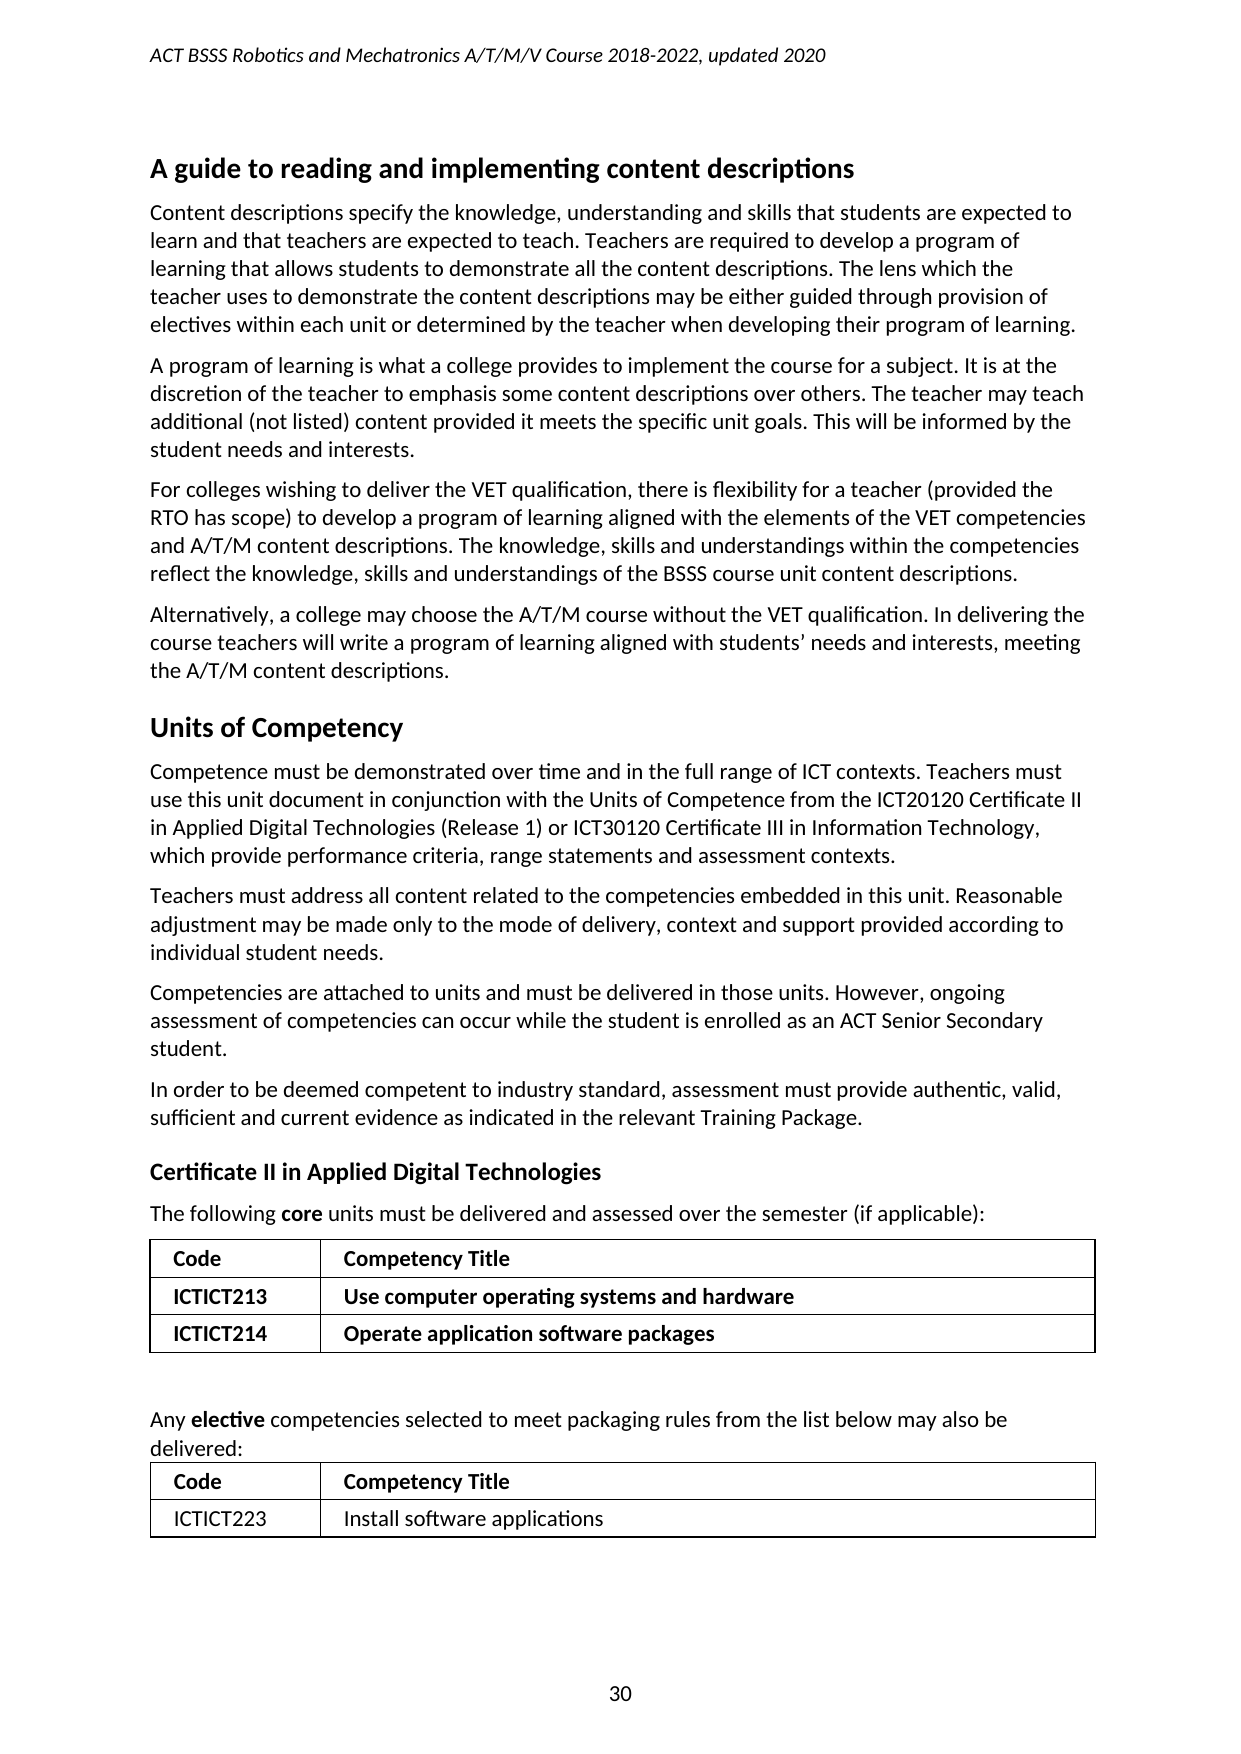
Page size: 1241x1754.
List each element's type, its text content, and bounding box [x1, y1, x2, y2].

text A program of learning is what a college provides to implement the course for a subject. It is at the discretion of the teacher to emphasis some content descriptions over others. The teacher may teach additional (not listed) content provided it meets the specific unit goals. This will be informed by the student needs and interests. [150, 351, 1090, 463]
table_cell ICTICT213 [151, 1278, 320, 1314]
table_header Code [151, 1463, 320, 1499]
table_cell ICTICT214 [151, 1315, 320, 1352]
text The following core units must be delivered and assessed over the semester (if applicable): [150, 1199, 1090, 1227]
subtitle Certificate II in Applied Digital Technologies [150, 1156, 1090, 1186]
subtitle A guide to reading and implementing content descriptions [150, 150, 1090, 186]
text For colleges wishing to deliver the VET qualification, there is flexibility for a teacher (provided the RTO has scope) to develop a program of learning aligned with the elements of the VET competencies and A/T/M content descriptions. The knowledge, skills and understandings within the competencies reflect the knowledge, skills and understandings of the BSSS course unit content descriptions. [150, 475, 1090, 587]
table_cell Use computer operating systems and hardware [321, 1278, 1094, 1314]
text Content descriptions specify the knowledge, understanding and skills that students are expected to learn and that teachers are expected to teach. Teachers are required to develop a program of learning that allows students to demonstrate all the content descriptions. The lens which the teacher uses to demonstrate the content descriptions may be either guided through provision of electives within each unit or determined by the teacher when developing their program of learning. [150, 198, 1090, 338]
text Alternatively, a college may choose the A/T/M course without the VET qualification. In delivering the course teachers will write a program of learning aligned with students’ needs and interests, meeting the A/T/M content descriptions. [150, 600, 1090, 684]
table_cell Install software applications [321, 1500, 1095, 1536]
text Competence must be demonstrated over time and in the full range of ICT contexts. Teachers must use this unit document in conjunction with the Units of Competence from the ICT20120 Certificate II in Applied Digital Technologies (Release 1) or ICT30120 Certificate III in Information Technology, which provide performance criteria, range statements and assessment contexts. [150, 757, 1090, 869]
text Teachers must address all content related to the competencies embedded in this unit. Reasonable adjustment may be made only to the mode of delivery, context and support provided according to individual student needs. [150, 882, 1090, 966]
text In order to be deemed competent to industry standard, assessment must provide authentic, valid, sufficient and current evidence as indicated in the relevant Training Package. [150, 1075, 1090, 1131]
table_cell ICTICT223 [151, 1500, 320, 1536]
table_header Code [151, 1240, 320, 1277]
text Any elective competencies selected to meet packaging rules from the list below may also be delivered: [150, 1406, 1090, 1462]
table_header Competency Title [321, 1240, 1094, 1277]
table_header Competency Title [321, 1463, 1095, 1499]
table_cell Operate application software packages [321, 1315, 1094, 1352]
text Competencies are attached to units and must be delivered in those units. However, ongoing assessment of competencies can occur while the student is enrolled as an ACT Senior Secondary student. [150, 978, 1090, 1062]
subtitle Units of Competency [150, 709, 1090, 744]
